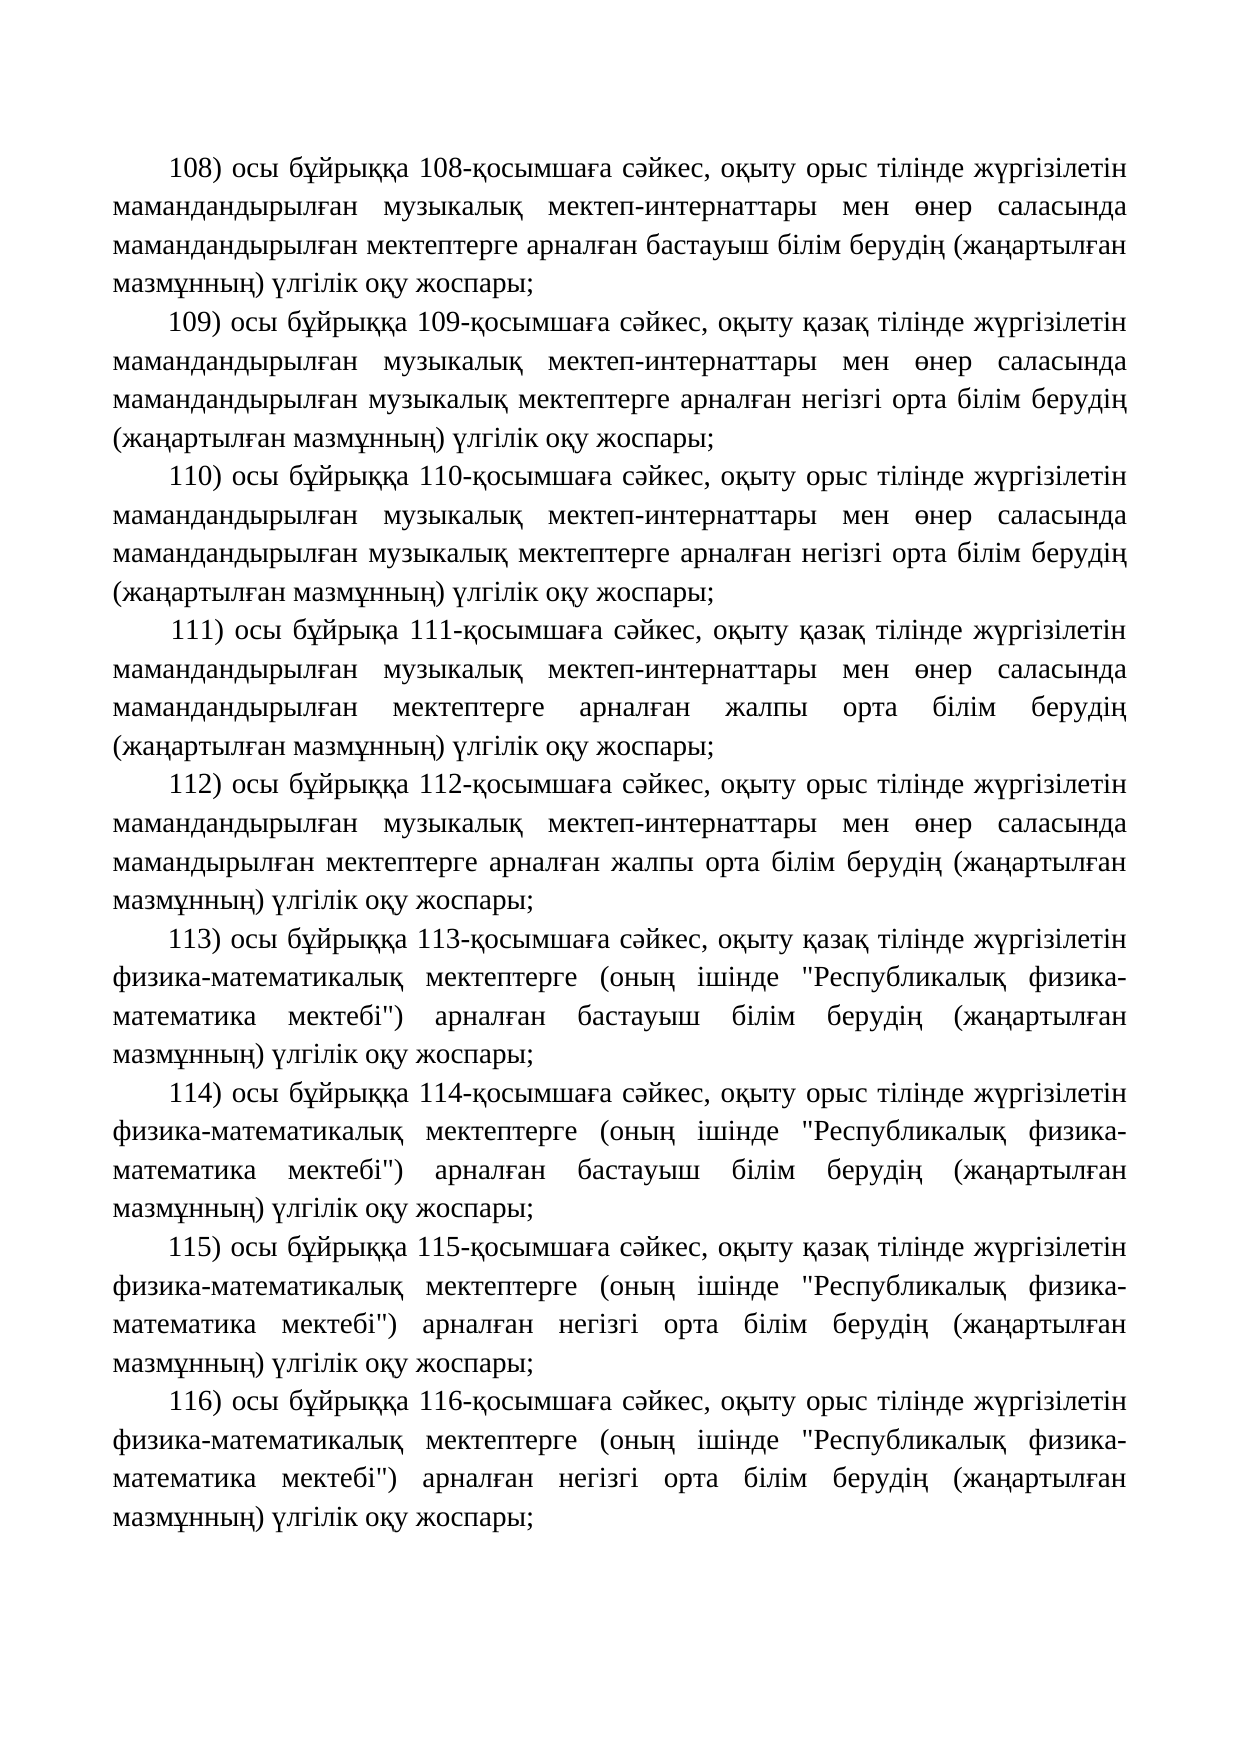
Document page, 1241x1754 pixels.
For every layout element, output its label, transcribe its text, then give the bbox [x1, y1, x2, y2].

text 114) осы бұйрыққа 114-қосымшаға сәйкес, оқыту орыс тілінде жүргізілетін физика-математикалық мектептерге (оның ішінде "Республикалық физика-математика мектебі") арналған бастауыш білім берудің (жаңартылған мазмұнның) үлгілік оқу жоспары; [112, 1075, 1128, 1224]
text 109) осы бұйрыққа 109-қосымшаға сәйкес, оқыту қазақ тілінде жүргізілетін мамандандырылған музыкалық мектеп-интернаттары мен өнер саласында мамандандырылған музыкалық мектептерге арналған негізгі орта білім берудің (жаңартылған мазмұнның) үлгілік оқу жоспары; [112, 304, 1128, 453]
text 113) осы бұйрыққа 113-қосымшаға сәйкес, оқыту қазақ тілінде жүргізілетін физика-математикалық мектептерге (оның ішінде "Республикалық физика-математика мектебі") арналған бастауыш білім берудің (жаңартылған мазмұнның) үлгілік оқу жоспары; [112, 921, 1128, 1070]
text 108) осы бұйрыққа 108-қосымшаға сәйкес, оқыту орыс тілінде жүргізілетін мамандандырылған музыкалық мектеп-интернаттары мен өнер саласында мамандандырылған мектептерге арналған бастауыш білім берудің (жаңартылған мазмұнның) үлгілік оқу жоспары; [112, 150, 1128, 299]
text 110) осы бұйрыққа 110-қосымшаға сәйкес, оқыту орыс тілінде жүргізілетін мамандандырылған музыкалық мектеп-интернаттары мен өнер саласында мамандандырылған музыкалық мектептерге арналған негізгі орта білім берудің (жаңартылған мазмұнның) үлгілік оқу жоспары; [112, 458, 1128, 607]
text 111) осы бұйрықа 111-қосымшаға сәйкес, оқыту қазақ тілінде жүргізілетін мамандандырылған музыкалық мектеп-интернаттары мен өнер саласында мамандандырылған мектептерге арналған жалпы орта білім берудің (жаңартылған мазмұнның) үлгілік оқу жоспары; [112, 612, 1128, 762]
text 115) осы бұйрыққа 115-қосымшаға сәйкес, оқыту қазақ тілінде жүргізілетін физика-математикалық мектептерге (оның ішінде "Республикалық физика-математика мектебі") арналған негізгі орта білім берудің (жаңартылған мазмұнның) үлгілік оқу жоспары; [112, 1229, 1128, 1378]
text 112) осы бұйрыққа 112-қосымшаға сәйкес, оқыту орыс тілінде жүргізілетін мамандандырылған музыкалық мектеп-интернаттары мен өнер саласында мамандырылған мектептерге арналған жалпы орта білім берудің (жаңартылған мазмұнның) үлгілік оқу жоспары; [112, 767, 1128, 916]
text 116) осы бұйрыққа 116-қосымшаға сәйкес, оқыту орыс тілінде жүргізілетін физика-математикалық мектептерге (оның ішінде "Республикалық физика-математика мектебі") арналған негізгі орта білім берудің (жаңартылған мазмұнның) үлгілік оқу жоспары; [112, 1383, 1128, 1532]
